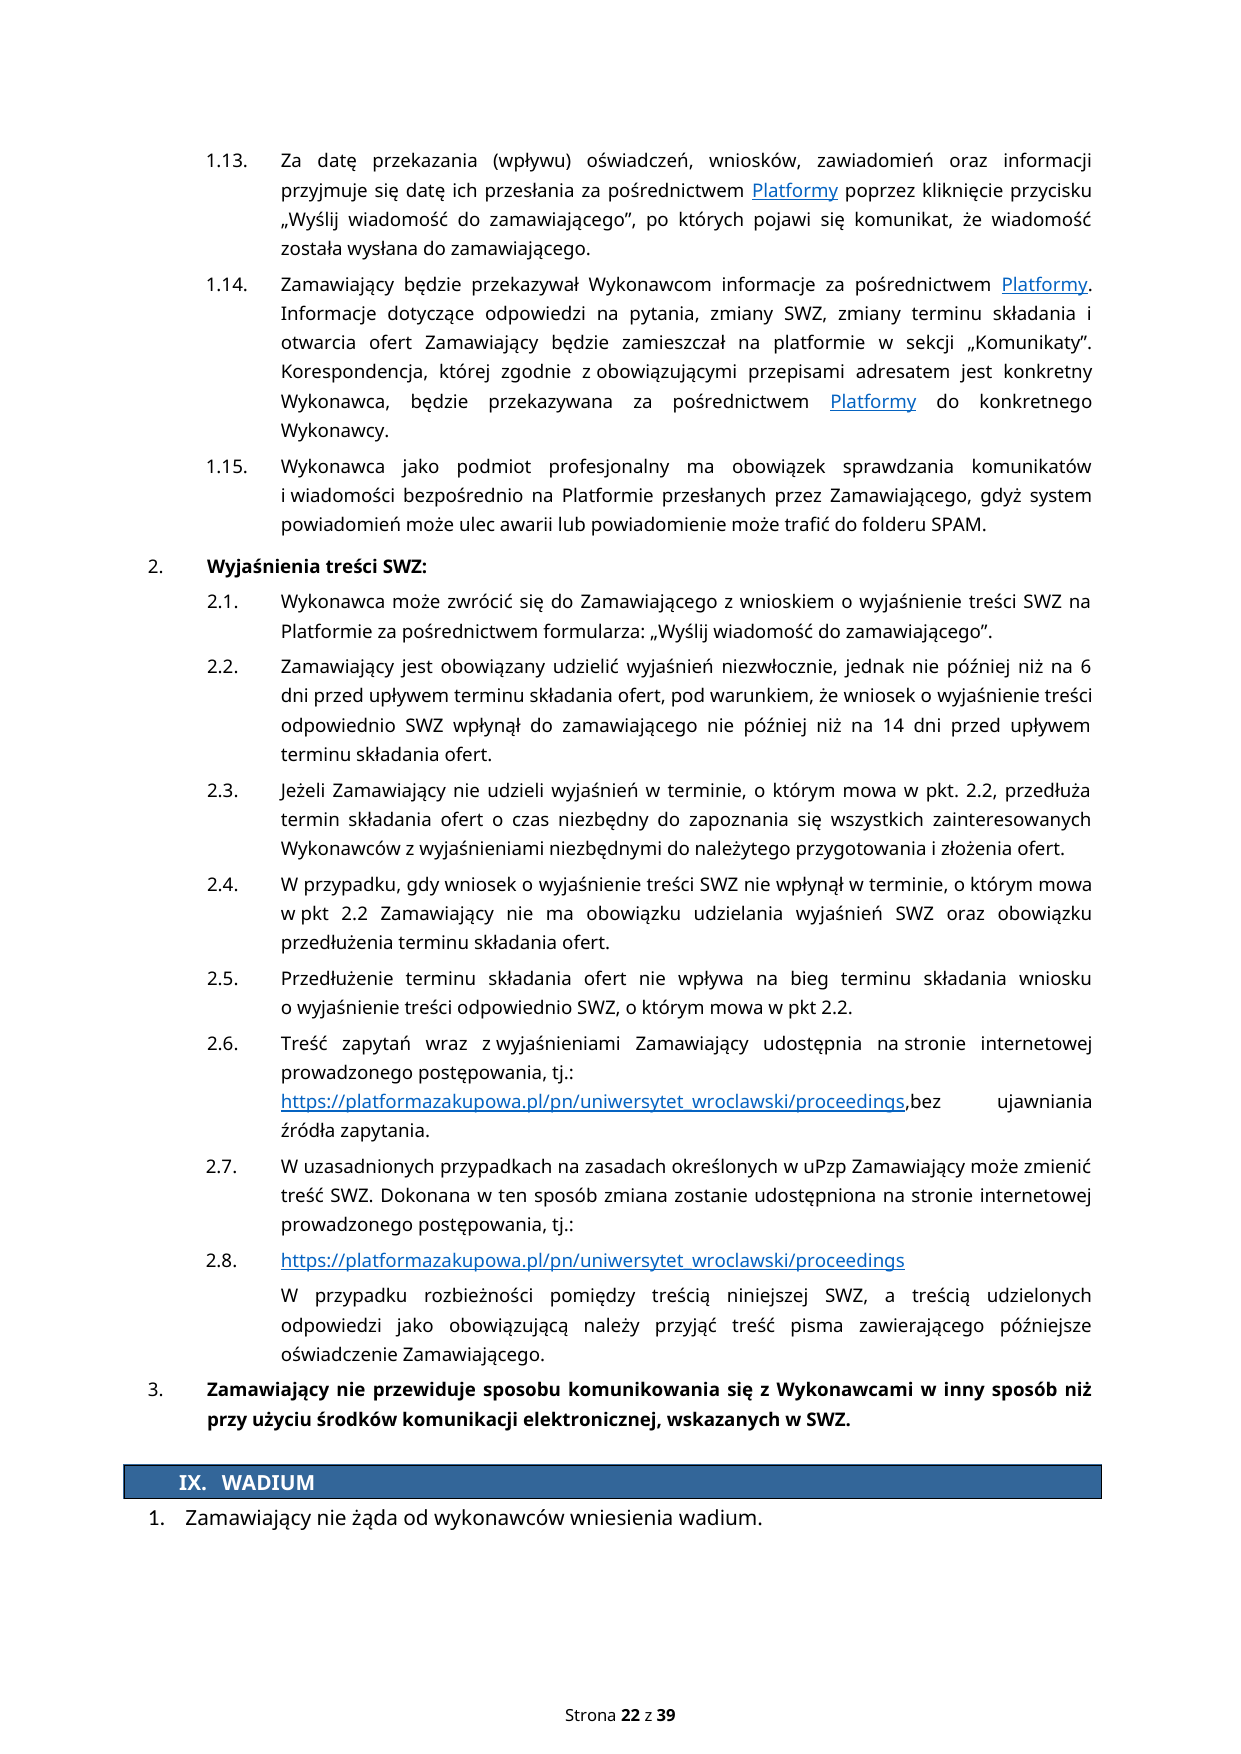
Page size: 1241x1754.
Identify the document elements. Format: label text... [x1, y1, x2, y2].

list Za datę przekazania (wpływu) oświadczeń, wniosków, zawiadomień oraz informacji przyjmuje się datę ich przesłania za pośrednictwem Platformy poprzez kliknięcie przycisku „Wyślij wiadomość do zamawiającego”, po których pojawi się komunikat, że wiadomość została wysłana do zamawiającego. [206, 148, 1092, 261]
list W uzasadnionych przypadkach na zasadach określonych w uPzp Zamawiający może zmienić treść SWZ. Dokonana w ten sposób zmiana zostanie udostępniona na stronie internetowej prowadzonego postępowania, tj.: [206, 1153, 1092, 1237]
list Wykonawca jako podmiot profesjonalny ma obowiązek sprawdzania komunikatów i wiadomości bezpośrednio na Platformie przesłanych przez Zamawiającego, gdyż system powiadomień może ulec awarii lub powiadomienie może trafić do folderu SPAM. [206, 453, 1092, 537]
list Zamawiający będzie przekazywał Wykonawcom informacje za pośrednictwem Platformy. Informacje dotyczące odpowiedzi na pytania, zmiany SWZ, zmiany terminu składania i otwarcia ofert Zamawiający będzie zamieszczał na platformie w sekcji „Komunikaty”. Korespondencja, której zgodnie z obowiązującymi przepisami adresatem jest konkretny Wykonawca, będzie przekazywana za pośrednictwem Platformy do konkretnego Wykonawcy. [206, 271, 1092, 443]
list Jeżeli Zamawiający nie udzieli wyjaśnień w terminie, o którym mowa w pkt. 2.2, przedłuża termin składania ofert o czas niezbędny do zapoznania się wszystkich zainteresowanych Wykonawców z wyjaśnieniami niezbędnymi do należytego przygotowania i złożenia ofert. [207, 777, 1092, 861]
list Wykonawca może zwrócić się do Zamawiającego z wnioskiem o wyjaśnienie treści SWZ na Platformie za pośrednictwem formularza: „Wyślij wiadomość do zamawiającego”. [207, 589, 1092, 643]
list Zamawiający nie żąda od wykonawców wniesienia wadium. [148, 1503, 1092, 1532]
list Wyjaśnienia treści SWZ: [148, 553, 1092, 579]
list Przedłużenie terminu składania ofert nie wpływa na bieg terminu składania wniosku o wyjaśnienie treści odpowiednio SWZ, o którym mowa w pkt 2.2. [207, 965, 1092, 1020]
list https://platformazakupowa.pl/pn/uniwersytet_wroclawski/proceedings [206, 1247, 1092, 1273]
list W przypadku rozbieżności pomiędzy treścią niniejszej SWZ, a treścią udzielonych odpowiedzi jako obowiązującą należy przyjąć treść pisma zawierającego późniejsze oświadczenie Zamawiającego. [281, 1283, 1092, 1367]
subtitle WADIUM [125, 1466, 1101, 1498]
list Treść zapytań wraz z wyjaśnieniami Zamawiający udostępnia na stronie internetowej prowadzonego postępowania, tj.: [207, 1030, 1092, 1084]
list Zamawiający jest obowiązany udzielić wyjaśnień niezwłocznie, jednak nie później niż na 6 dni przed upływem terminu składania ofert, pod warunkiem, że wniosek o wyjaśnienie treści odpowiednio SWZ wpłynął do zamawiającego nie później niż na 14 dni przed upływem terminu składania ofert. [207, 653, 1092, 767]
list Zamawiający nie przewiduje sposobu komunikowania się z Wykonawcami w inny sposób niż przy użyciu środków komunikacji elektronicznej, wskazanych w SWZ. [148, 1377, 1092, 1432]
list https://platformazakupowa.pl/pn/uniwersytet_wroclawski/proceedings,bez ujawniania źródła zapytania. [281, 1088, 1092, 1143]
list W przypadku, gdy wniosek o wyjaśnienie treści SWZ nie wpłynął w terminie, o którym mowa w pkt 2.2 Zamawiający nie ma obowiązku udzielania wyjaśnień SWZ oraz obowiązku przedłużenia terminu składania ofert. [207, 871, 1092, 955]
